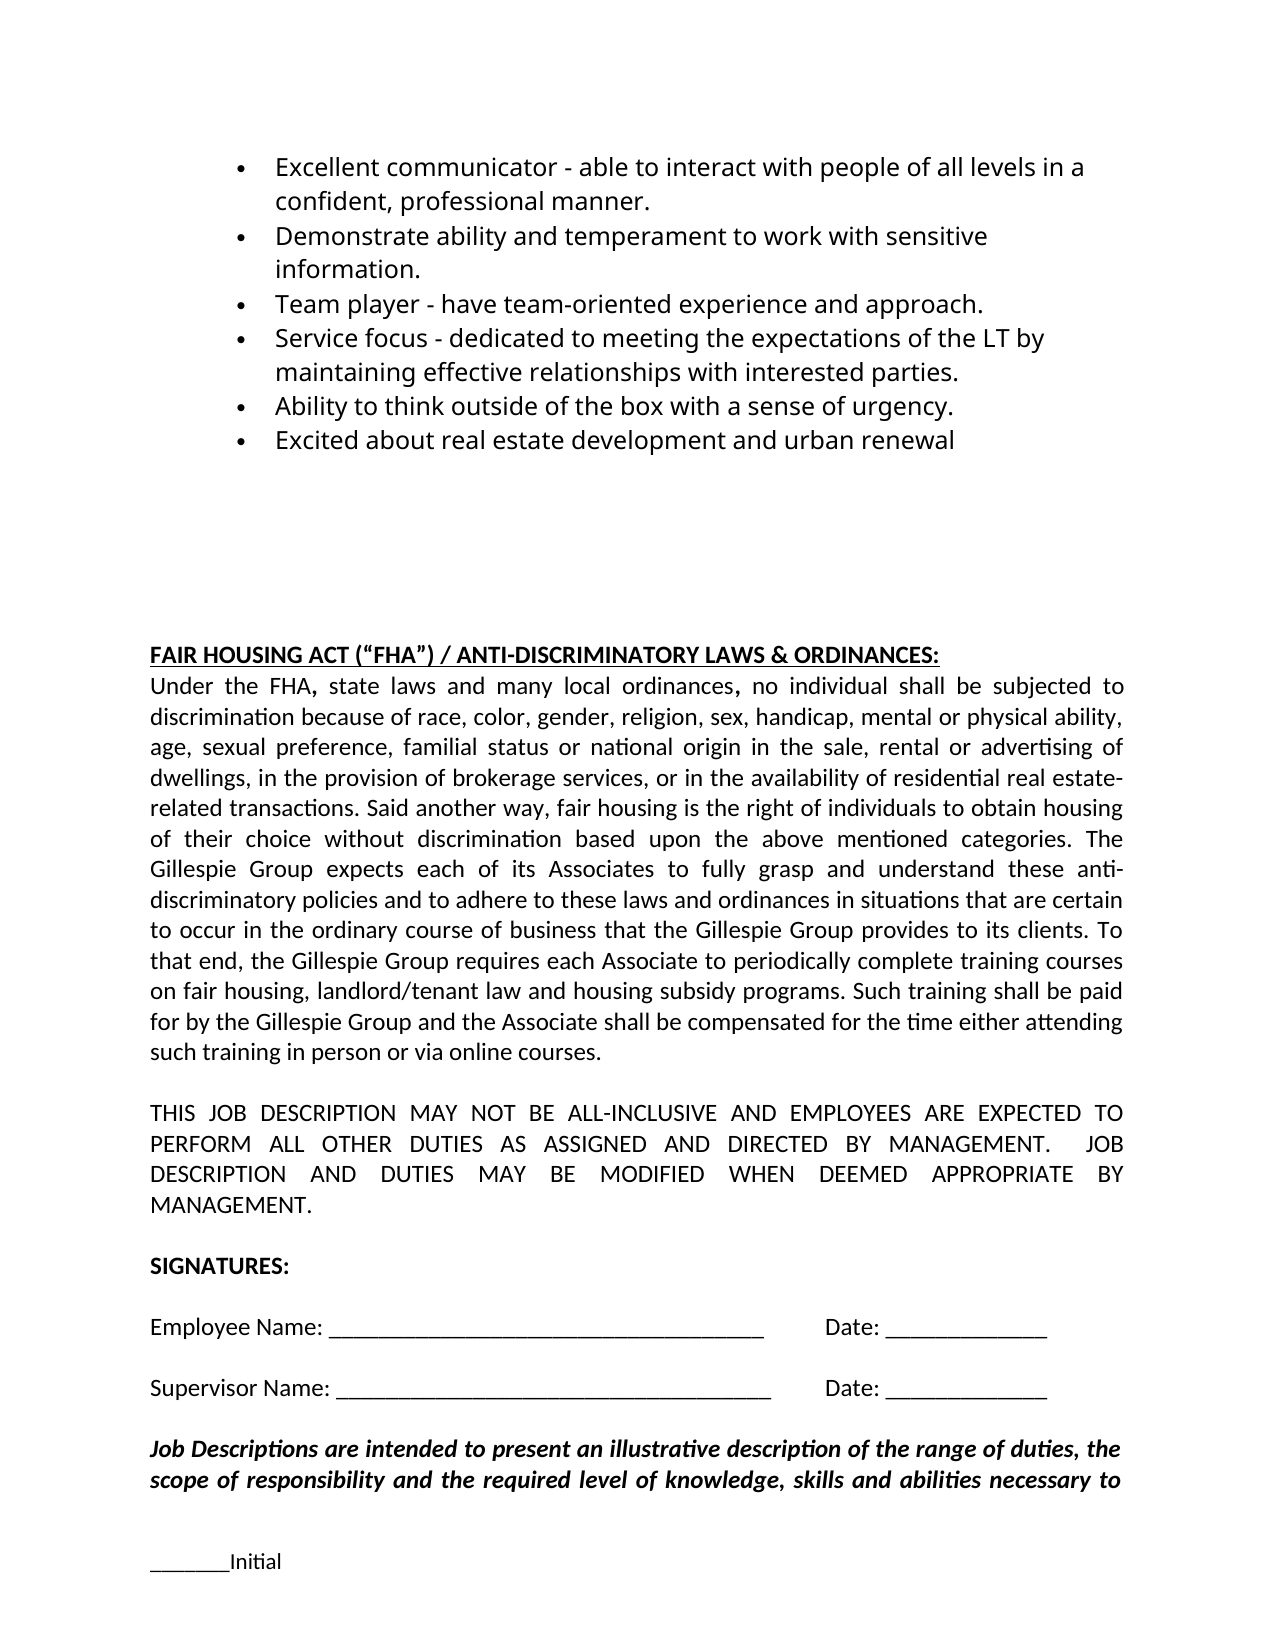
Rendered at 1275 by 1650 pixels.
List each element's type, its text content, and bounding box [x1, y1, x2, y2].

list Service focus - dedicated to meeting the expectations of the LT by maintaining effective relationships with interested parties. [237, 320, 1125, 388]
list Demonstrate ability and temperament to work with sensitive information. [237, 218, 1125, 286]
text THIS JOB DESCRIPTION MAY NOT BE ALL-INCLUSIVE AND EMPLOYEES ARE EXPECTED TO PERFORM ALL OTHER DUTIES AS ASSIGNED AND DIRECTED BY MANAGEMENT. JOB DESCRIPTION AND DUTIES MAY BE MODIFIED WHEN DEEMED APPROPRIATE BY MANAGEMENT. [150, 1097, 1125, 1219]
list Team player - have team-oriented experience and approach. [237, 286, 1125, 320]
text Supervisor Name: ___________________________________ Date: _____________ [150, 1372, 1125, 1403]
text Employee Name: ___________________________________ Date: _____________ [150, 1311, 1125, 1342]
list Excited about real estate development and urban renewal [237, 422, 1125, 457]
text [150, 1433, 1125, 1494]
text Under the FHA, state laws and many local ordinances, no individual shall be subjected to discrimination because of race, color, gender, religion, sex, handicap, mental or physical ability, age, sexual preference, familial status or national origin in the sale, rental or advertising of dwellings, in the provision of brokerage services, or in the availability of residential real estate-related transactions. Said another way, fair housing is the right of individuals to obtain housing of their choice without discrimination based upon the above mentioned categories. The Gillespie Group expects each of its Associates to fully grasp and understand these anti-discriminatory policies and to adhere to these laws and ordinances in situations that are certain to occur in the ordinary course of business that the Gillespie Group provides to its clients. To that end, the Gillespie Group requires each Associate to periodically complete training courses on fair housing, landlord/tenant law and housing subsidy programs. Such training shall be paid for by the Gillespie Group and the Associate shall be compensated for the time either attending such training in person or via online courses. [150, 670, 1125, 1067]
text SIGNATURES: [150, 1250, 1125, 1281]
text FAIR HOUSING ACT (“FHA”) / ANTI-DISCRIMINATORY LAWS & ORDINANCES: [150, 640, 1125, 670]
list Excellent communicator - able to interact with people of all levels in a confident, professional manner. [237, 150, 1125, 218]
list Ability to think outside of the box with a sense of urgency. [237, 388, 1125, 422]
